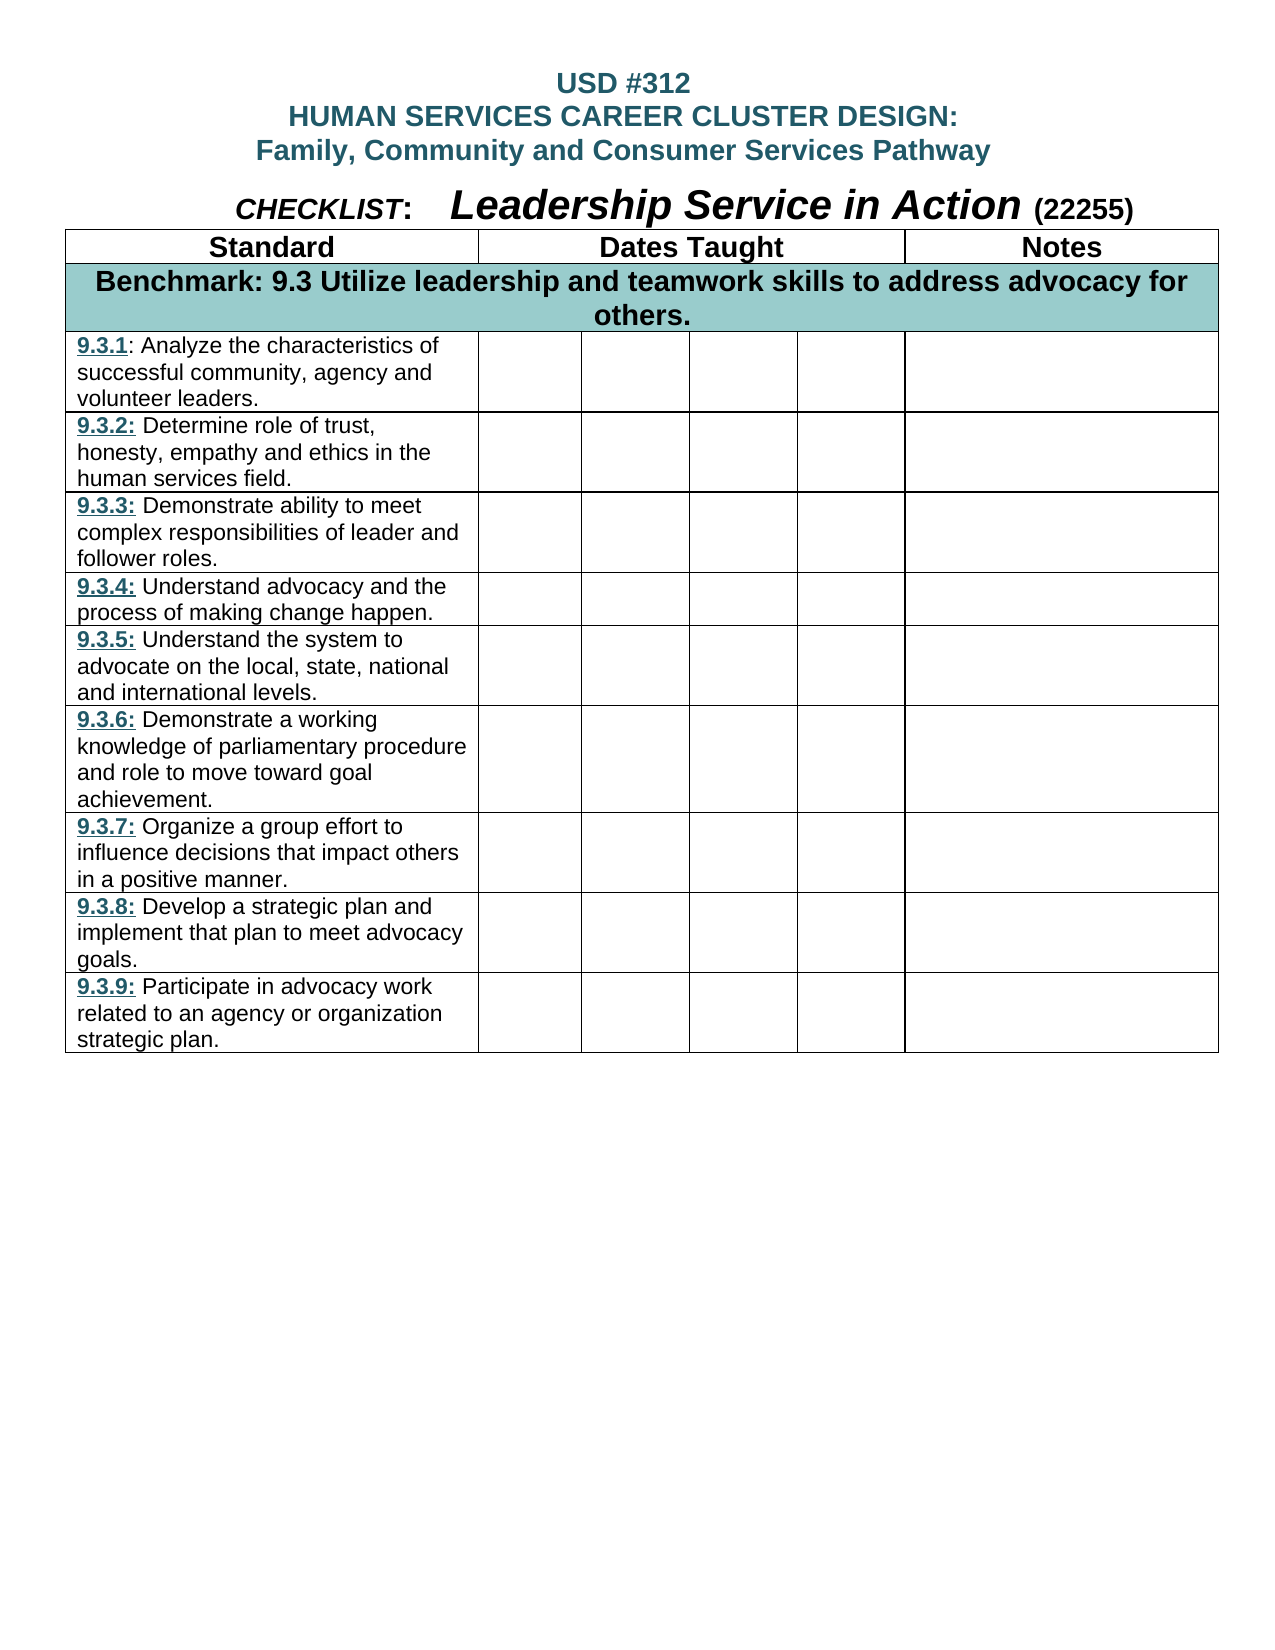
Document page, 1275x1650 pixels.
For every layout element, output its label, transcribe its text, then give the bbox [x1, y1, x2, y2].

table_cell [798, 813, 904, 892]
table_cell 9.3.1: Analyze the characteristics of successful community, agency and volunteer leaders. [66, 332, 478, 411]
table_cell [690, 573, 797, 625]
table_cell [906, 573, 1218, 625]
table_cell [906, 973, 1218, 1052]
table_cell [906, 413, 1218, 491]
table_cell [582, 626, 689, 705]
table_cell [582, 706, 689, 812]
table_cell [690, 332, 797, 411]
table_cell 9.3.9: Participate in advocacy work related to an agency or organization strategic plan. [66, 973, 478, 1052]
table_cell Benchmark: 9.3 Utilize leadership and teamwork skills to address advocacy for others. [66, 264, 1218, 331]
table_cell [582, 413, 689, 491]
table_cell [690, 413, 797, 491]
table_cell 9.3.8: Develop a strategic plan and implement that plan to meet advocacy goals. [66, 893, 478, 972]
table_cell [798, 893, 904, 972]
table_cell [582, 893, 689, 972]
table_cell [479, 413, 581, 491]
table_header Standard [66, 230, 478, 263]
table_cell 9.3.2: Determine role of trust, honesty, empathy and ethics in the human services field. [66, 413, 478, 491]
table_cell [582, 973, 689, 1052]
table_cell [690, 626, 797, 705]
table_cell [582, 573, 689, 625]
text HUMAN SERVICES CAREER CLUSTER DESIGN: [66, 99, 1181, 133]
table_cell [690, 706, 797, 812]
table_cell [798, 332, 904, 411]
table_header Notes [906, 230, 1218, 263]
table_cell [798, 573, 904, 625]
table_cell [582, 332, 689, 411]
table_cell [906, 706, 1218, 812]
table_cell [906, 493, 1218, 572]
table_cell 9.3.3: Demonstrate ability to meet complex responsibilities of leader and follower roles. [66, 493, 478, 572]
table_cell [479, 626, 581, 705]
table_cell [690, 813, 797, 892]
table_cell [479, 893, 581, 972]
table_cell [906, 813, 1218, 892]
table_cell [479, 973, 581, 1052]
table_cell [479, 573, 581, 625]
table_cell [690, 893, 797, 972]
table_cell 9.3.6: Demonstrate a working knowledge of parliamentary procedure and role to move toward goal achievement. [66, 706, 478, 812]
table_cell [798, 706, 904, 812]
table_cell [690, 493, 797, 572]
table_cell [798, 973, 904, 1052]
table_cell 9.3.4: Understand advocacy and the process of making change happen. [66, 573, 478, 625]
table_cell [479, 332, 581, 411]
table_cell [798, 493, 904, 572]
text CHECKLIST: Leadership Service in Action (22255) [187, 181, 1181, 228]
table_cell [906, 626, 1218, 705]
table_cell 9.3.5: Understand the system to advocate on the local, state, national and international levels. [66, 626, 478, 705]
table_cell [479, 706, 581, 812]
table_cell [906, 893, 1218, 972]
table_cell [798, 626, 904, 705]
table_cell [582, 813, 689, 892]
text Family, Community and Consumer Services Pathway [66, 133, 1181, 166]
table_cell [906, 332, 1218, 411]
table_cell [582, 493, 689, 572]
text USD #312 [66, 66, 1181, 99]
table_cell [798, 413, 904, 491]
table_cell 9.3.7: Organize a group effort to influence decisions that impact others in a positive manner. [66, 813, 478, 892]
table_cell [479, 813, 581, 892]
table_cell [690, 973, 797, 1052]
table_cell [479, 493, 581, 572]
table_header Dates Taught [479, 230, 904, 263]
